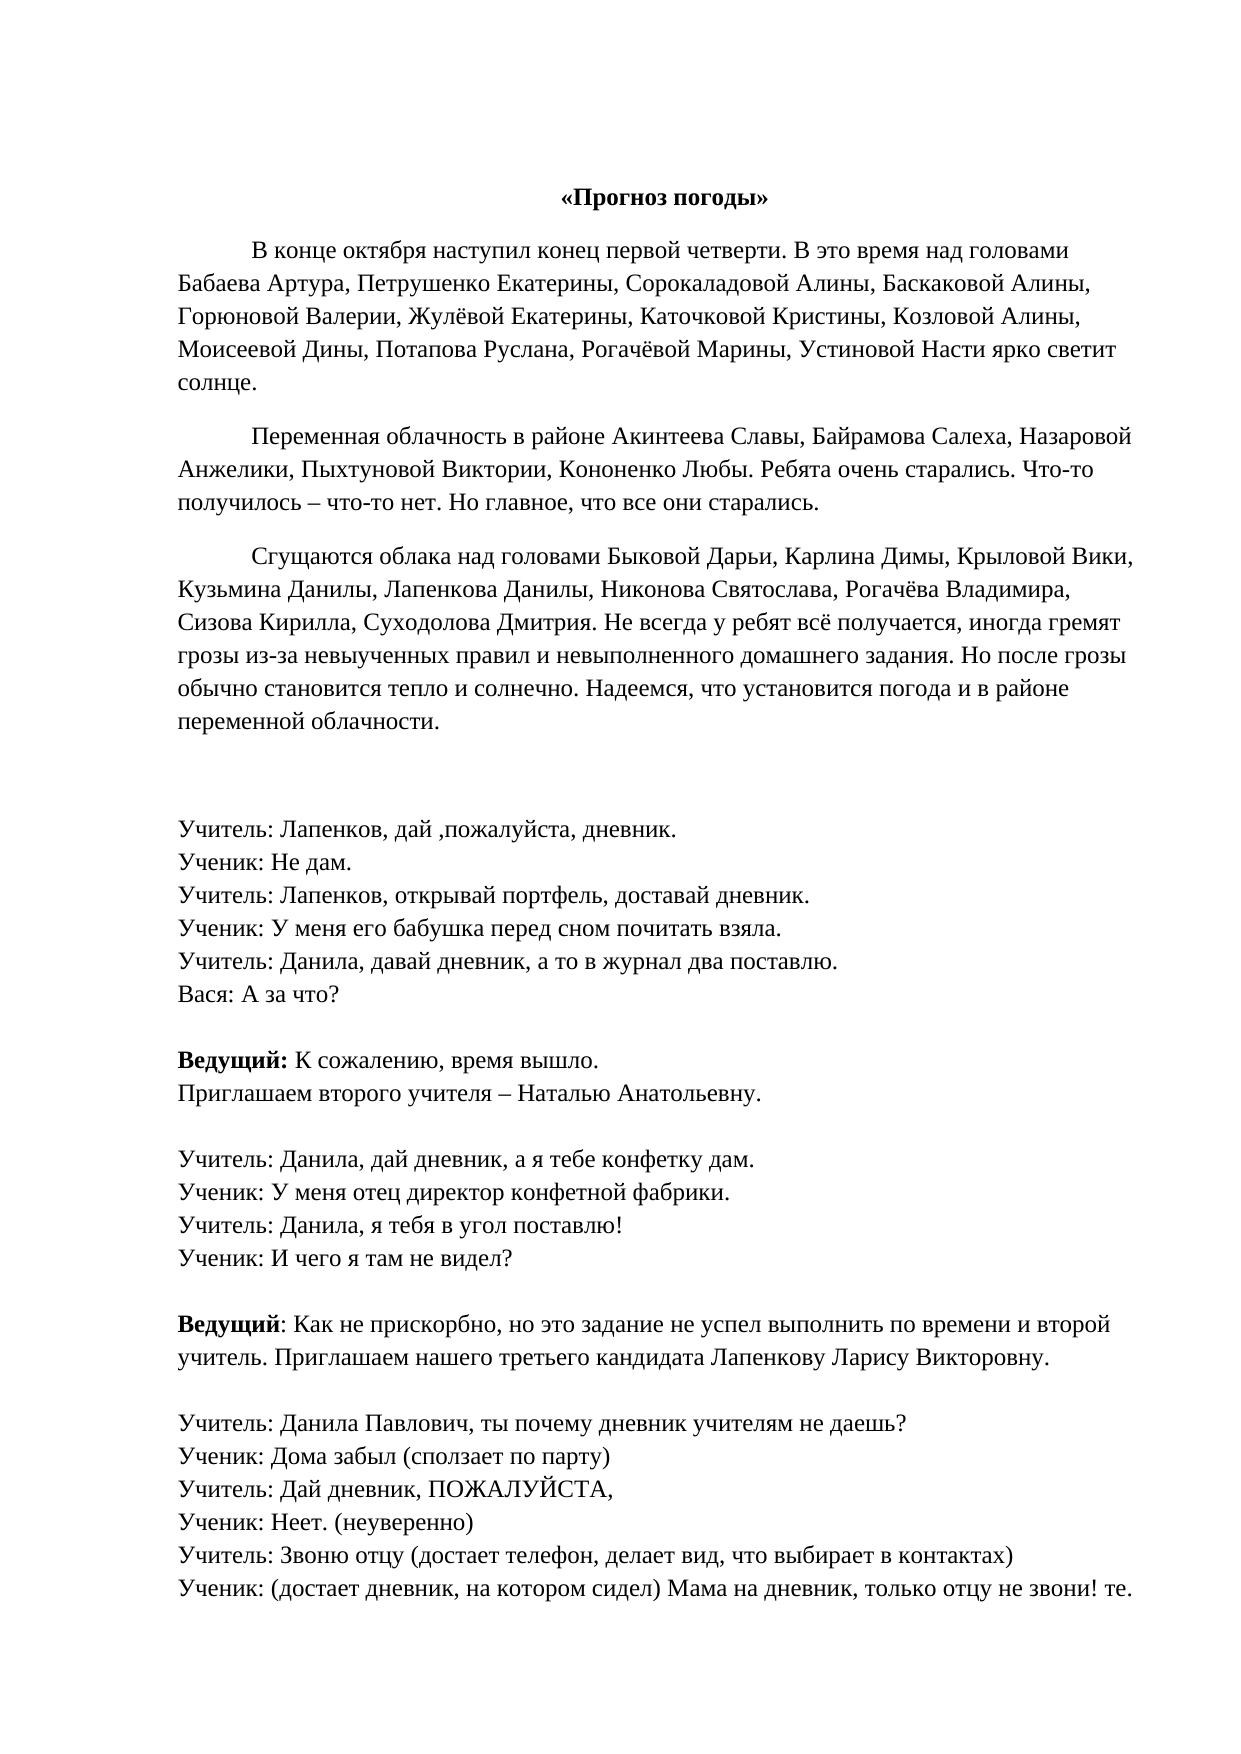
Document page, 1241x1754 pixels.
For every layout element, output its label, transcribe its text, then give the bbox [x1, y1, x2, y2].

text «Прогноз погоды» [177, 182, 1152, 210]
text Переменная облачность в районе Акинтеева Славы, Байрамова Салеха, Назаровой Анжелики, Пыхтуновой Виктории, Кононенко Любы. Ребята очень старались. Что-то получилось – что-то нет. Но главное, что все они старались. [177, 421, 1152, 516]
text Сгущаются облака над головами Быковой Дарьи, Карлина Димы, Крыловой Вики, Кузьмина Данилы, Лапенкова Данилы, Никонова Святослава, Рогачёва Владимира, Сизова Кирилла, Суходолова Дмитрия. Не всегда у ребят всё получается, иногда гремят грозы из-за невыученных правил и невыполненного домашнего задания. Но после грозы обычно становится тепло и солнечно. Надеемся, что установится погода и в районе переменной облачности. [177, 541, 1152, 735]
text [177, 814, 1152, 1602]
text В конце октября наступил конец первой четверти. В это время над головами Бабаева Артура, Петрушенко Екатерины, Сорокаладовой Алины, Баскаковой Алины, Горюновой Валерии, Жулёвой Екатерины, Каточковой Кристины, Козловой Алины, Моисеевой Дины, Потапова Руслана, Рогачёвой Марины, Устиновой Насти ярко светит солнце. [177, 235, 1152, 396]
